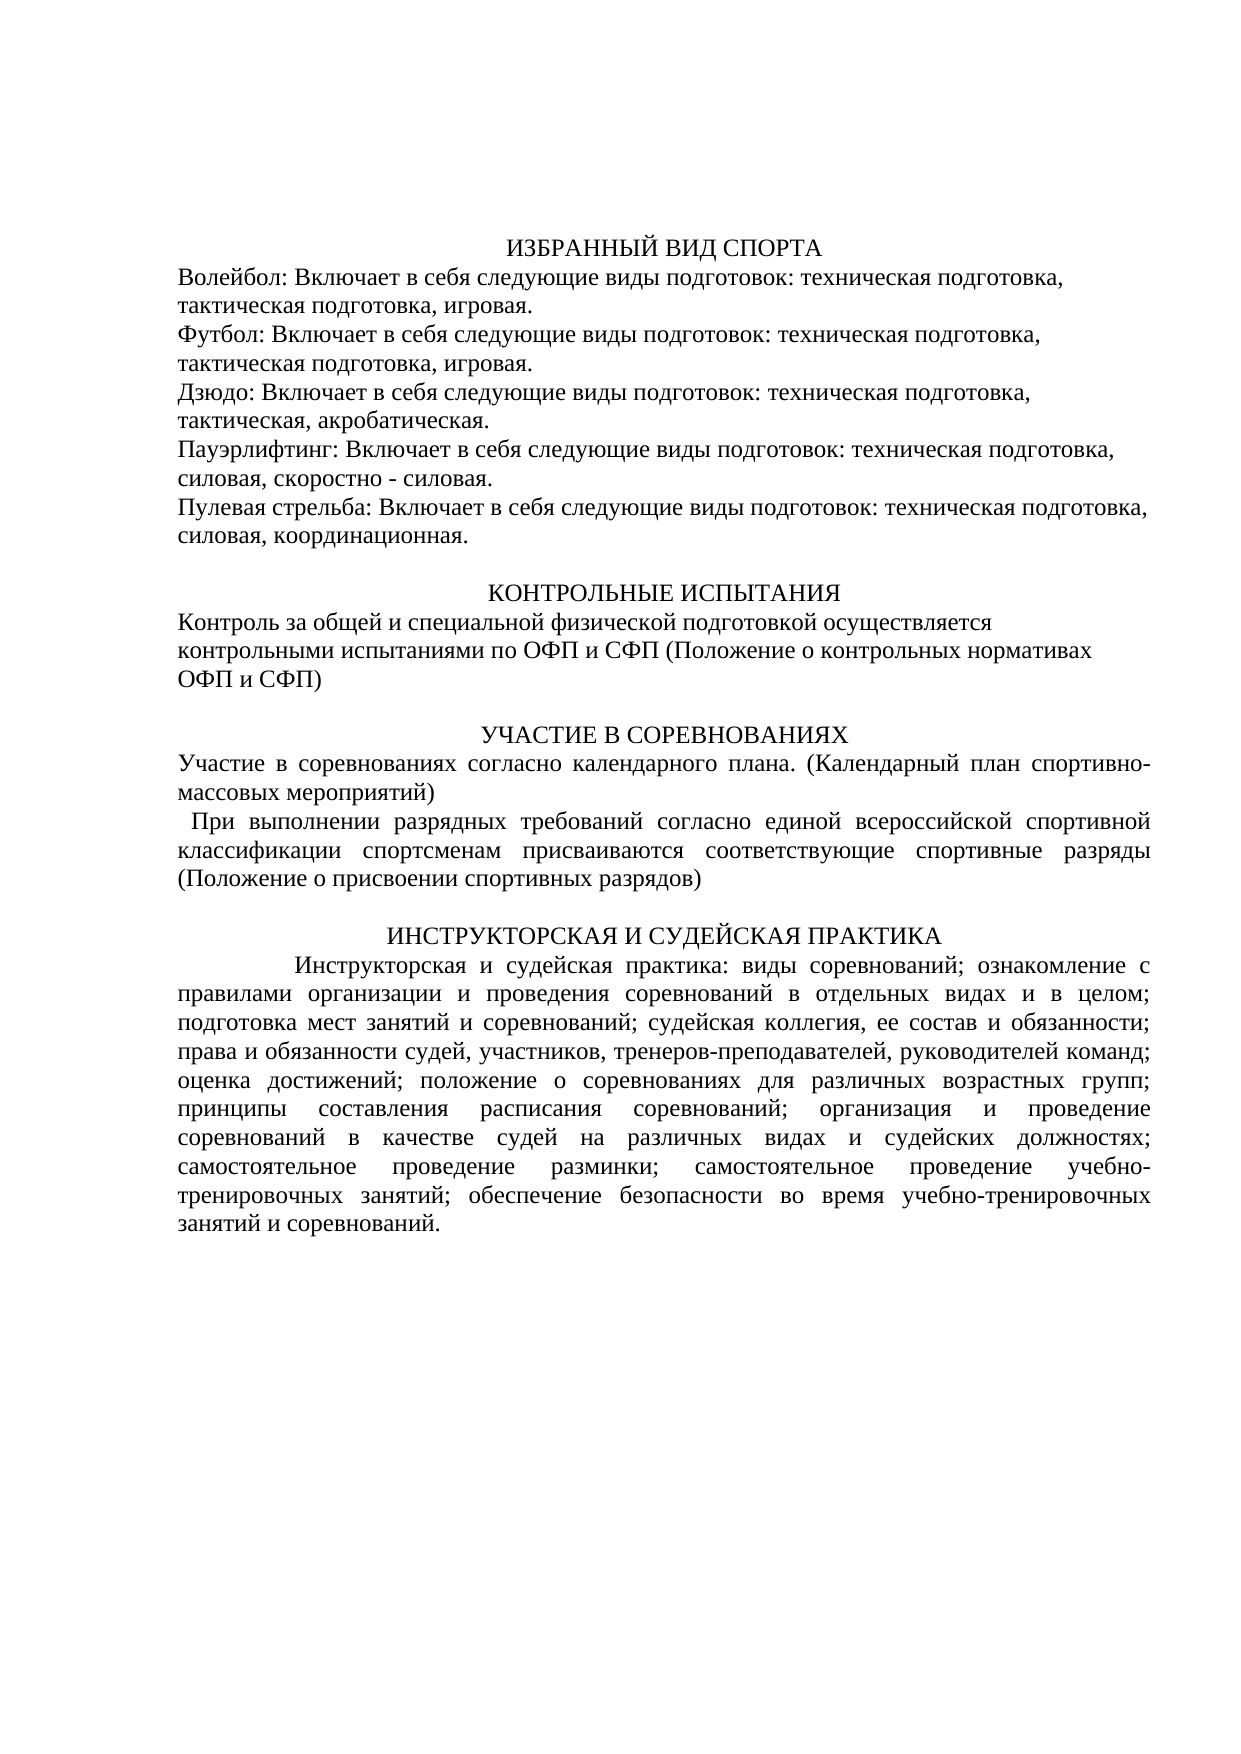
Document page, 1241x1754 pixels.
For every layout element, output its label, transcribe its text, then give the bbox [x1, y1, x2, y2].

text УЧАСТИЕ В СОРЕВНОВАНИЯХ [177, 720, 1152, 748]
text ИНСТРУКТОРСКАЯ И СУДЕЙСКАЯ ПРАКТИКА [177, 921, 1152, 950]
text Дзюдо: Включает в себя следующие виды подготовок: техническая подготовка, тактическая, акробатическая. [177, 377, 1152, 434]
text Пулевая стрельба: Включает в себя следующие виды подготовок: техническая подготовка, силовая, координационная. [177, 492, 1152, 549]
text КОНТРОЛЬНЫЕ ИСПЫТАНИЯ [177, 578, 1152, 607]
text Футбол: Включает в себя следующие виды подготовок: техническая подготовка, тактическая подготовка, игровая. [177, 319, 1152, 377]
text Волейбол: Включает в себя следующие виды подготовок: техническая подготовка, тактическая подготовка, игровая. [177, 262, 1152, 319]
text Контроль за общей и специальной физической подготовкой осуществляется контрольными испытаниями по ОФП и СФП (Положение о контрольных нормативах ОФП и СФП) [177, 607, 1152, 693]
text При выполнении разрядных требований согласно единой всероссийской спортивной классификации спортсменам присваиваются соответствующие спортивные разряды (Положение о присвоении спортивных разрядов) [177, 806, 1152, 892]
text Участие в соревнованиях согласно календарного плана. (Календарный план спортивно- массовых мероприятий) [177, 748, 1152, 806]
text Пауэрлифтинг: Включает в себя следующие виды подготовок: техническая подготовка, силовая, скоростно - силовая. [177, 434, 1152, 492]
text ИЗБРАННЫЙ ВИД СПОРТА [177, 233, 1152, 262]
text Инструкторская и судейская практика: виды соревнований; ознакомление с правилами организации и проведения соревнований в отдельных видах и в целом; подготовка мест занятий и соревнований; судейская коллегия, ее состав и обязанности; права и обязанности судей, участников, тренеров-преподавателей, руководителей команд; оценка достижений; положение о соревнованиях для различных возрастных групп; принципы составления расписания соревнований; организация и проведение соревнований в качестве судей на различных видах и судейских должностях; самостоятельное проведение разминки; самостоятельное проведение учебно-тренировочных занятий; обеспечение безопасности во время учебно-тренировочных занятий и соревнований. [177, 950, 1152, 1237]
